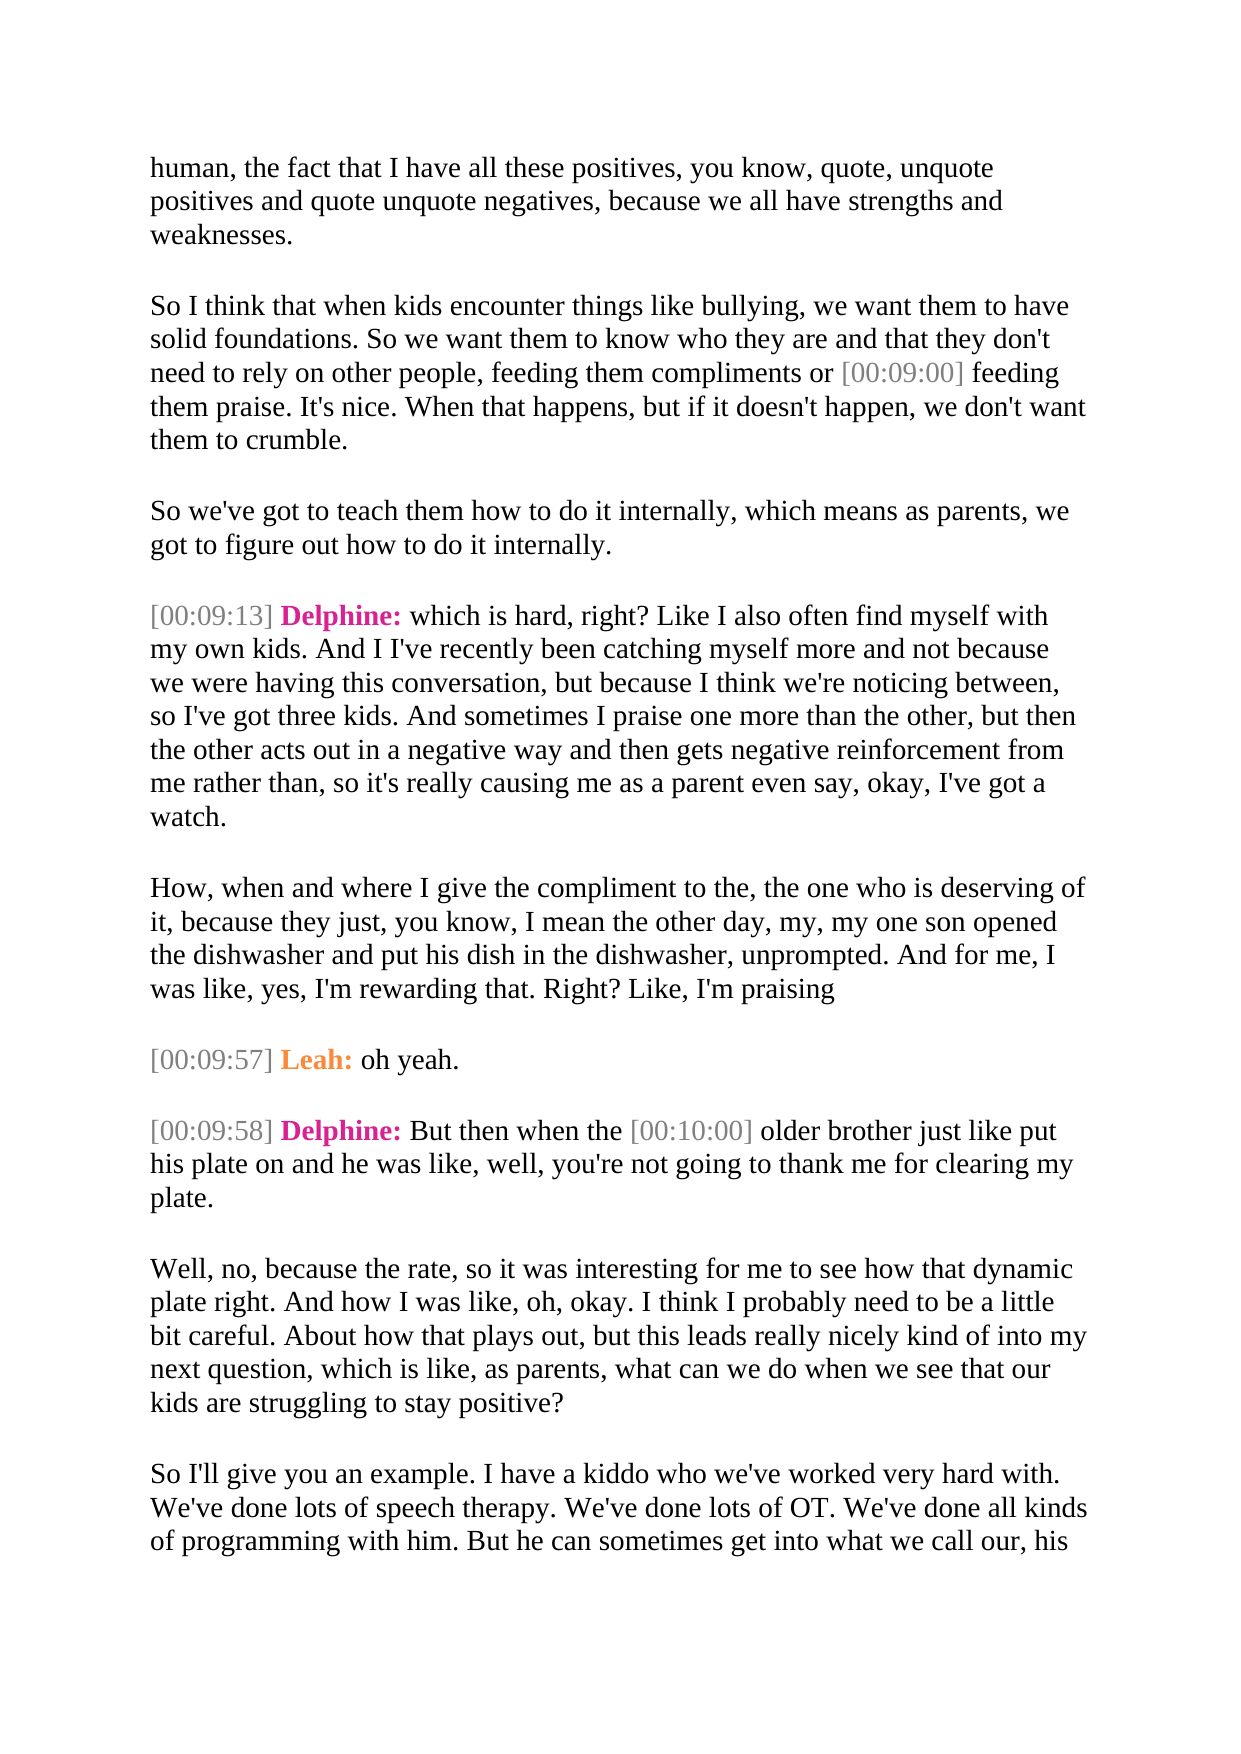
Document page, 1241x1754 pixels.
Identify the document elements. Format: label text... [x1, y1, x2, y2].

text Well, no, because the rate, so it was interesting for me to see how that dynamic plate right. And how I was like, oh, okay. I think I probably need to be a little bit careful. About how that plays out, but this leads really nicely kind of into my next question, which is like, as parents, what can we do when we see that our kids are struggling to stay positive? [150, 1251, 1090, 1419]
text How, when and where I give the compliment to the, the one who is deserving of it, because they just, you know, I mean the other day, my, my one son opened the dishwasher and put his dish in the dishwasher, unprompted. And for me, I was like, yes, I'm rewarding that. Right? Like, I'm praising [150, 870, 1090, 1004]
text [00:09:57] Leah: oh yeah. [150, 1042, 1090, 1075]
text So we've got to teach them how to do it internally, which means as parents, we got to figure out how to do it internally. [150, 493, 1090, 560]
text [00:09:13] Delphine: which is hard, right? Like I also often find myself with my own kids. And I I've recently been catching myself more and not because we were having this conversation, but because I think we're noticing between, so I've got three kids. And sometimes I praise one more than the other, but then the other acts out in a negative way and then gets negative reinforcement from me rather than, so it's really causing me as a parent even say, okay, I've got a watch. [150, 598, 1090, 833]
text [150, 150, 1090, 251]
text [00:09:58] Delphine: But then when the [00:10:00] older brother just like put his plate on and he was like, well, you're not going to thank me for clearing my plate. [150, 1113, 1090, 1213]
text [150, 1456, 1090, 1557]
text So I think that when kids encounter things like bullying, we want them to have solid foundations. So we want them to know who they are and that they don't need to rely on other people, feeding them compliments or [00:09:00] feeding them praise. It's nice. When that happens, but if it doesn't happen, we don't want them to crumble. [150, 288, 1090, 456]
